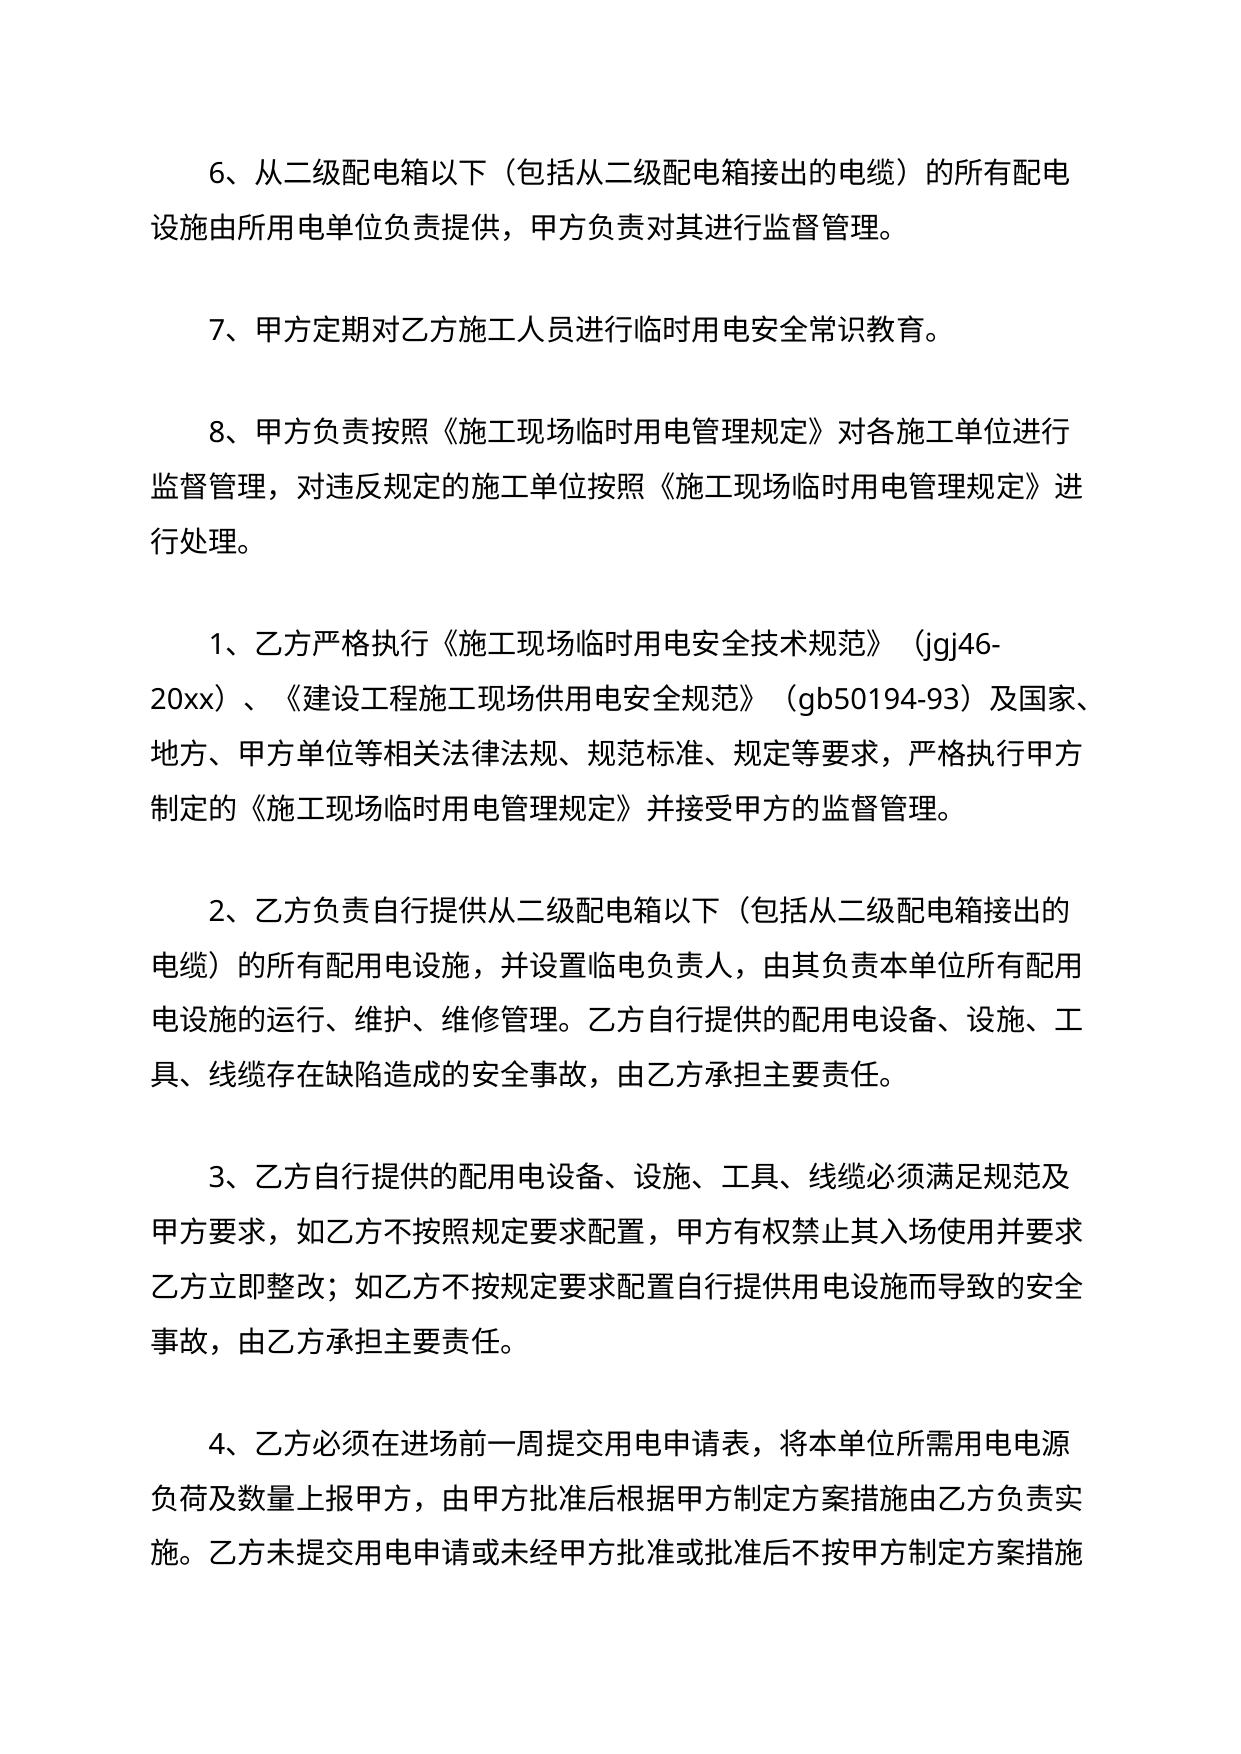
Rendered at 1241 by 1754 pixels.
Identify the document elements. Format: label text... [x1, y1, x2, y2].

text 7、甲方定期对乙方施工人员进行临时用电安全常识教育。 [150, 307, 1090, 349]
text 6、从二级配电箱以下（包括从二级配电箱接出的电缆）的所有配电设施由所用电单位负责提供，甲方负责对其进行监督管理。 [150, 150, 1090, 247]
text 2、乙方负责自行提供从二级配电箱以下（包括从二级配电箱接出的电缆）的所有配用电设施，并设置临电负责人，由其负责本单位所有配用电设施的运行、维护、维修管理。乙方自行提供的配用电设备、设施、工具、线缆存在缺陷造成的安全事故，由乙方承担主要责任。 [150, 887, 1090, 1094]
text 8、甲方负责按照《施工现场临时用电管理规定》对各施工单位进行监督管理，对违反规定的施工单位按照《施工现场临时用电管理规定》进行处理。 [150, 409, 1090, 561]
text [150, 1420, 1090, 1572]
text 3、乙方自行提供的配用电设备、设施、工具、线缆必须满足规范及甲方要求，如乙方不按照规定要求配置，甲方有权禁止其入场使用并要求乙方立即整改；如乙方不按规定要求配置自行提供用电设施而导致的安全事故，由乙方承担主要责任。 [150, 1154, 1090, 1361]
text 1、乙方严格执行《施工现场临时用电安全技术规范》（jgj46-20xx）、《建设工程施工现场供用电安全规范》（gb50194-93）及国家、地方、甲方单位等相关法律法规、规范标准、规定等要求，严格执行甲方制定的《施工现场临时用电管理规定》并接受甲方的监督管理。 [150, 620, 1090, 828]
